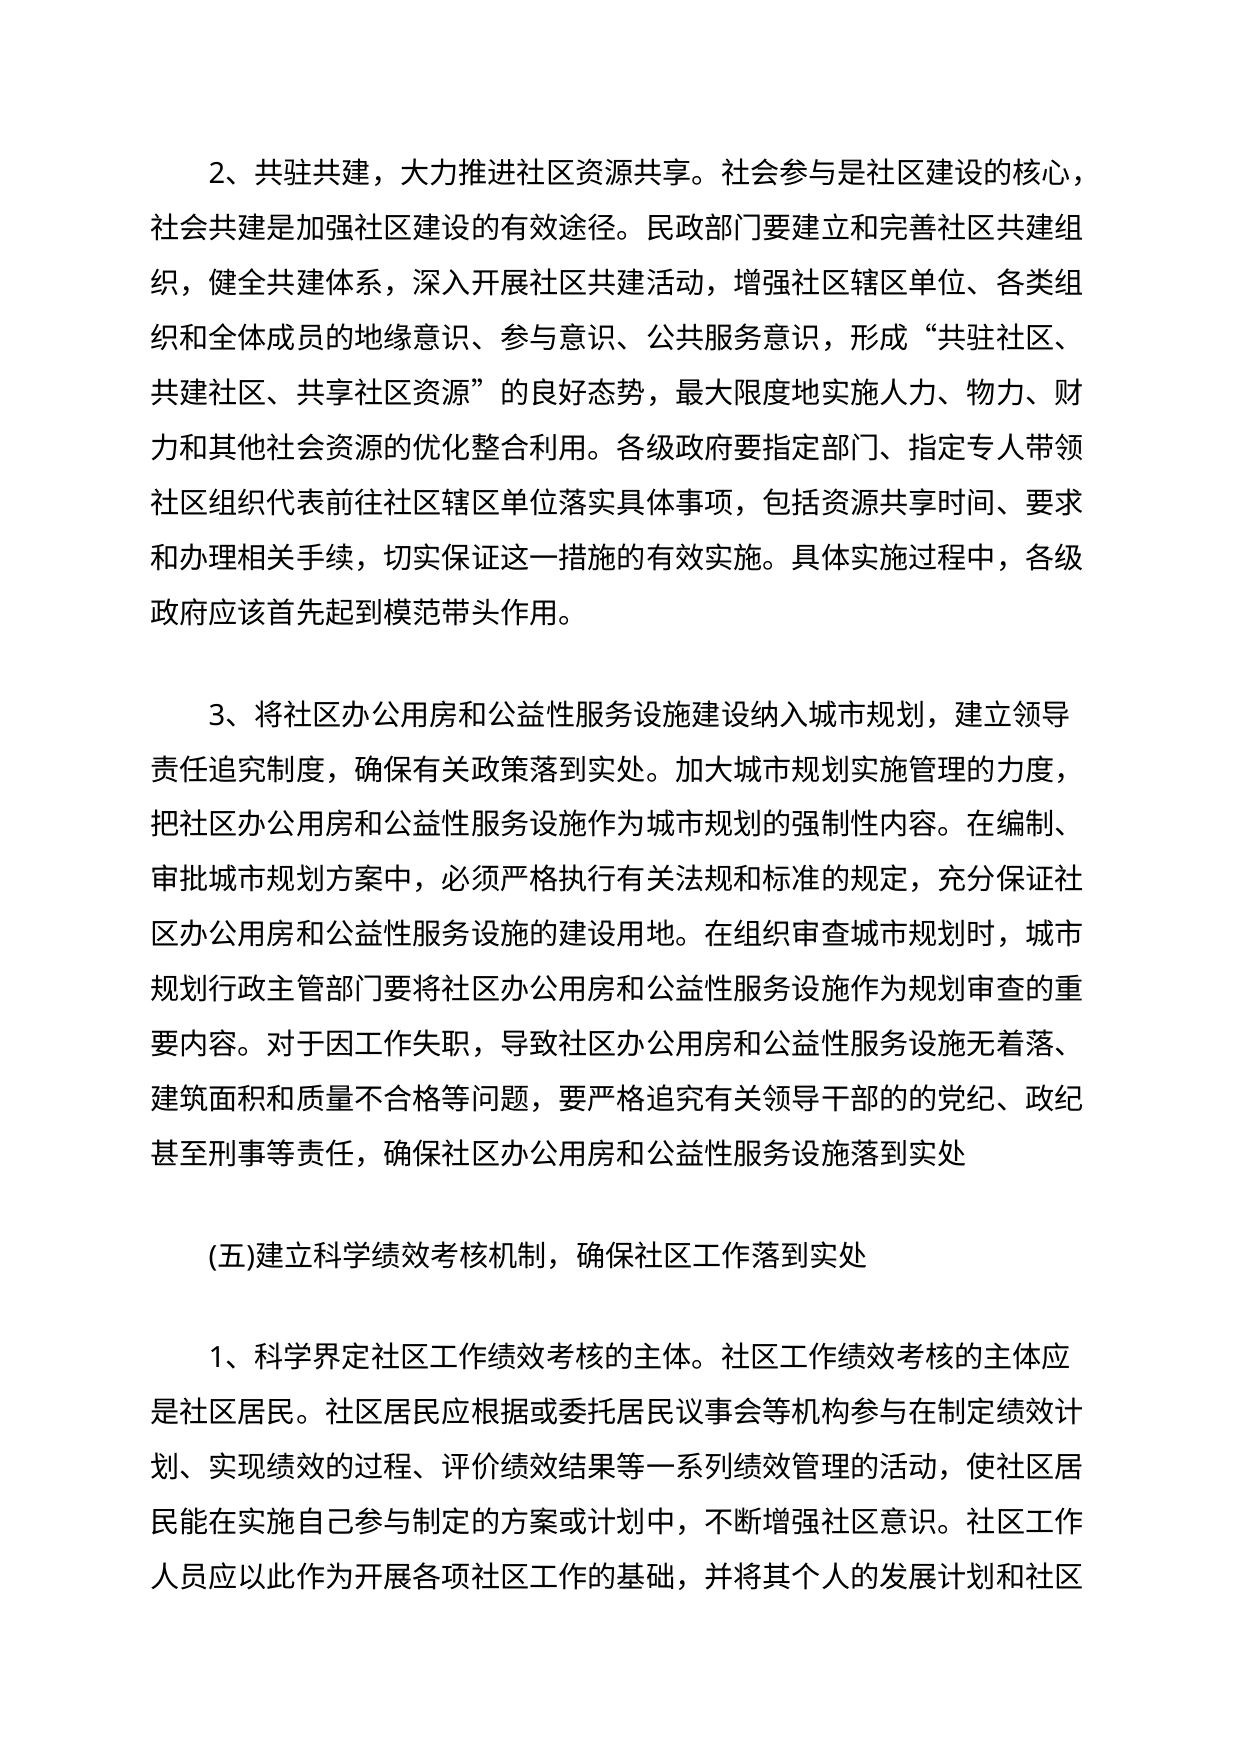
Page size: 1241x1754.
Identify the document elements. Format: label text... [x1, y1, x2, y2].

text 2、共驻共建，大力推进社区资源共享。社会参与是社区建设的核心，社会共建是加强社区建设的有效途径。民政部门要建立和完善社区共建组织，健全共建体系，深入开展社区共建活动，增强社区辖区单位、各类组织和全体成员的地缘意识、参与意识、公共服务意识，形成“共驻社区、共建社区、共享社区资源”的良好态势，最大限度地实施人力、物力、财力和其他社会资源的优化整合利用。各级政府要指定部门、指定专人带领社区组织代表前往社区辖区单位落实具体事项，包括资源共享时间、要求和办理相关手续，切实保证这一措施的有效实施。具体实施过程中，各级政府应该首先起到模范带头作用。 [150, 150, 1090, 632]
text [150, 1334, 1090, 1596]
text (五)建立科学绩效考核机制，确保社区工作落到实处 [150, 1232, 1090, 1274]
text 3、将社区办公用房和公益性服务设施建设纳入城市规划，建立领导责任追究制度，确保有关政策落到实处。加大城市规划实施管理的力度，把社区办公用房和公益性服务设施作为城市规划的强制性内容。在编制、审批城市规划方案中，必须严格执行有关法规和标准的规定，充分保证社区办公用房和公益性服务设施的建设用地。在组织审查城市规划时，城市规划行政主管部门要将社区办公用房和公益性服务设施作为规划审查的重要内容。对于因工作失职，导致社区办公用房和公益性服务设施无着落、建筑面积和质量不合格等问题，要严格追究有关领导干部的的党纪、政纪甚至刑事等责任，确保社区办公用房和公益性服务设施落到实处 [150, 691, 1090, 1173]
